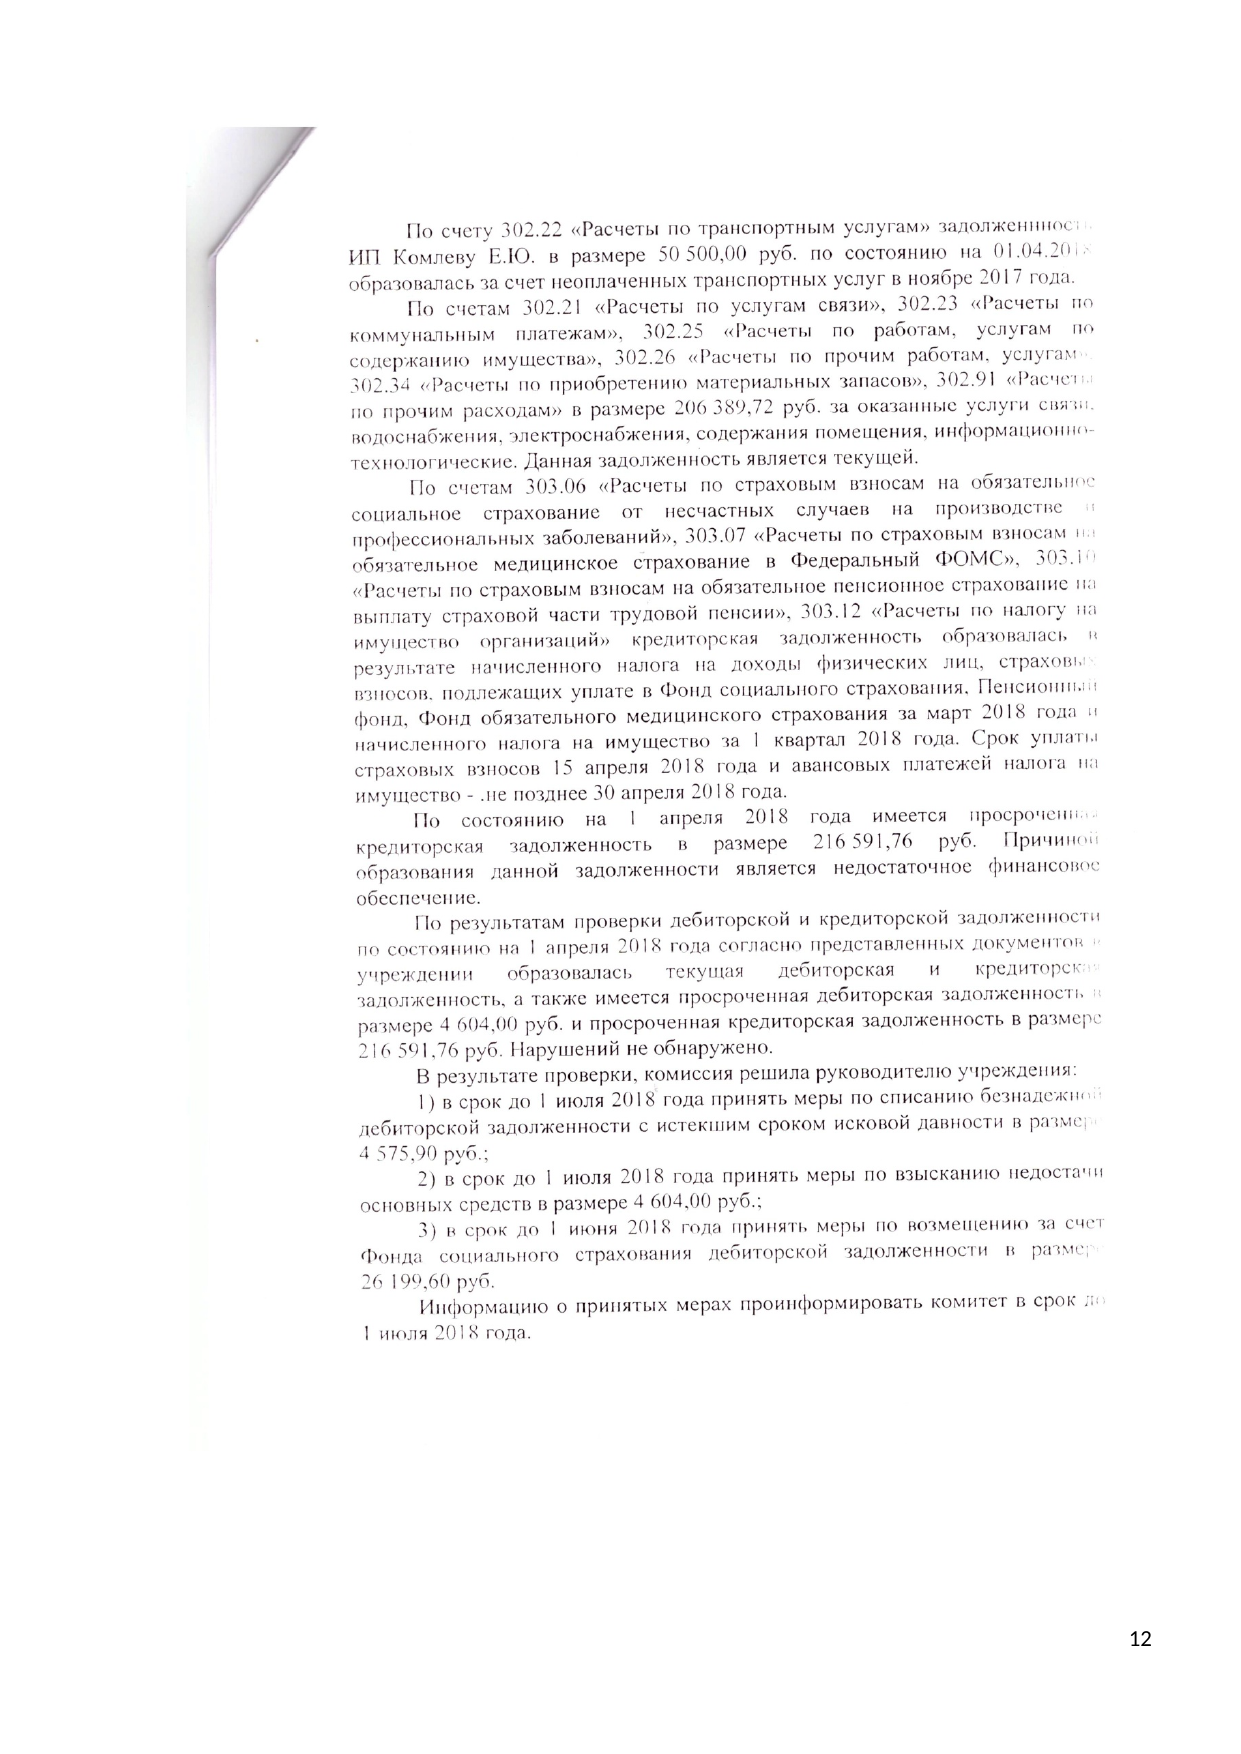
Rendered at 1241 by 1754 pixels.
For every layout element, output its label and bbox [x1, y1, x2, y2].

picture [177, 118, 1152, 1459]
